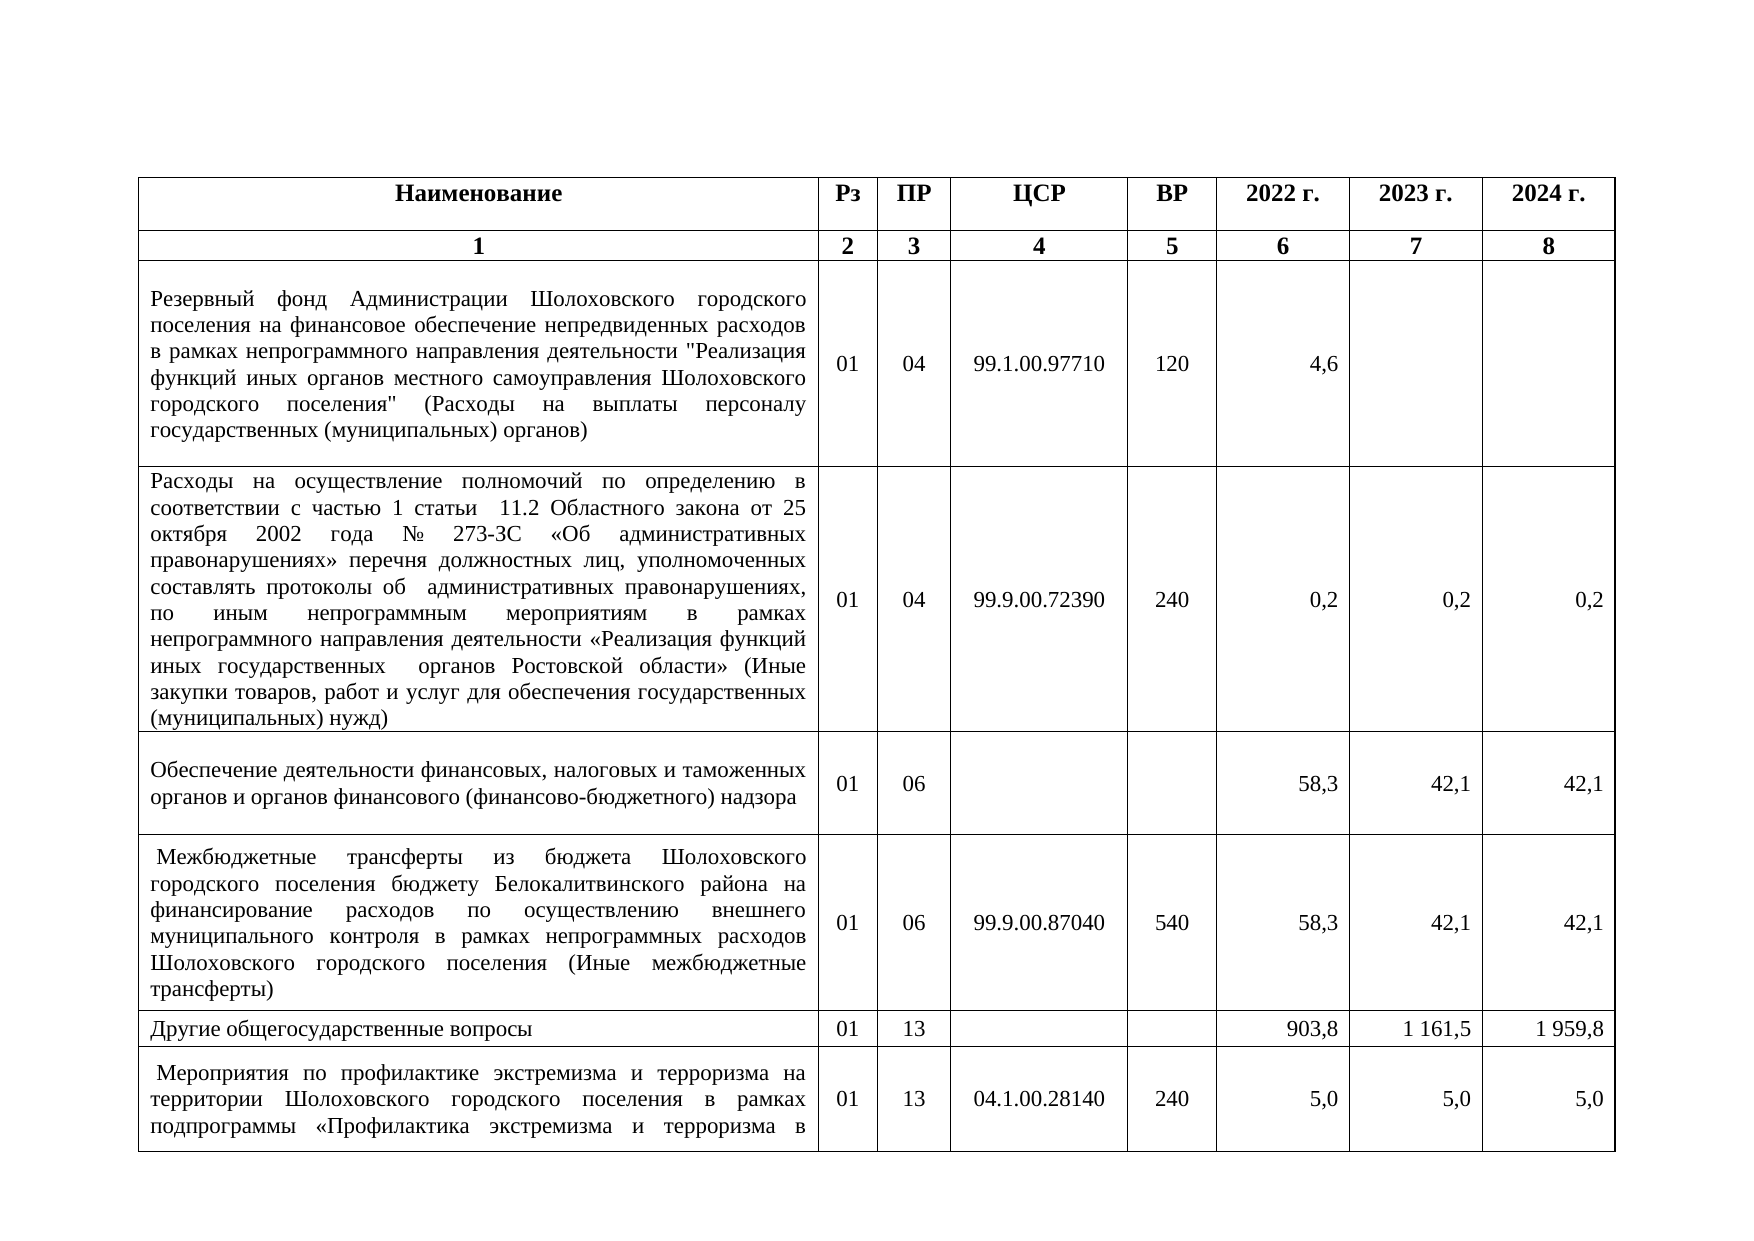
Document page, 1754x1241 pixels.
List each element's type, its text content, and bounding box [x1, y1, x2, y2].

table_cell [1483, 261, 1614, 466]
table_cell 7 [1350, 231, 1482, 260]
table_header ЦСР [951, 178, 1127, 230]
table_cell 903,8 [1217, 1011, 1349, 1046]
table_cell 5 [1128, 231, 1216, 260]
table_header 2023 г. [1350, 178, 1482, 230]
table_cell 01 [819, 732, 877, 834]
table_cell Межбюджетные трансферты из бюджета Шолоховского городского поселения бюджету Белокалитвинского района на финансирование расходов по осуществлению внешнего муниципального контроля в рамках непрограммных расходов Шолоховского городского поселения (Иные межбюджетные трансферты) [139, 835, 818, 1010]
table_cell Резервный фонд Администрации Шолоховского городского поселения на финансовое обеспечение непредвиденных расходов в рамках непрограммного направления деятельности "Реализация функций иных органов местного самоуправления Шолоховского городского поселения" (Расходы на выплаты персоналу государственных (муниципальных) органов) [139, 261, 818, 466]
table_cell 13 [878, 1011, 950, 1046]
table_cell [951, 1011, 1127, 1046]
table_cell 04 [878, 467, 950, 731]
table_cell 13 [878, 1047, 950, 1151]
table_cell 240 [1128, 467, 1216, 731]
table_header 2024 г. [1483, 178, 1614, 230]
table_header ВР [1128, 178, 1216, 230]
table_cell Обеспечение деятельности финансовых, налоговых и таможенных органов и органов финансового (финансово-бюджетного) надзора [139, 732, 818, 834]
table_cell 0,2 [1350, 467, 1482, 731]
table_header Наименование [139, 178, 818, 230]
table_cell Другие общегосударственные вопросы [139, 1011, 818, 1046]
table_cell 1 161,5 [1350, 1011, 1482, 1046]
table_cell [951, 732, 1127, 834]
table_cell 42,1 [1350, 835, 1482, 1010]
table_cell 99.9.00.87040 [951, 835, 1127, 1010]
table_cell 5,0 [1350, 1047, 1482, 1151]
table_cell 120 [1128, 261, 1216, 466]
table_cell 5,0 [1483, 1047, 1614, 1151]
table_cell 6 [1217, 231, 1349, 260]
table_cell 01 [819, 467, 877, 731]
table_cell 99.1.00.97710 [951, 261, 1127, 466]
table_cell 01 [819, 1011, 877, 1046]
table_cell 1 [139, 231, 818, 260]
table_cell 1 959,8 [1483, 1011, 1614, 1046]
table_cell 06 [878, 835, 950, 1010]
table_cell 58,3 [1217, 835, 1349, 1010]
table_cell [1128, 1011, 1216, 1046]
table_cell 240 [1128, 1047, 1216, 1151]
table_cell 04 [878, 261, 950, 466]
table_cell 540 [1128, 835, 1216, 1010]
table_cell 01 [819, 1047, 877, 1151]
table_header ПР [878, 178, 950, 230]
table_cell 01 [819, 835, 877, 1010]
table_cell 42,1 [1350, 732, 1482, 834]
table_cell 8 [1483, 231, 1614, 260]
table_cell 99.9.00.72390 [951, 467, 1127, 731]
table_cell 04.1.00.28140 [951, 1047, 1127, 1151]
table_cell 42,1 [1483, 835, 1614, 1010]
table_cell 42,1 [1483, 732, 1614, 834]
table_cell 2 [819, 231, 877, 260]
table_cell 0,2 [1483, 467, 1614, 731]
table_cell 5,0 [1217, 1047, 1349, 1151]
table_cell 4 [951, 231, 1127, 260]
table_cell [139, 1047, 818, 1151]
table_cell Расходы на осуществление полномочий по определению в соответствии с частью 1 статьи 11.2 Областного закона от 25 октября 2002 года № 273-ЗС «Об административных правонарушениях» перечня должностных лиц, уполномоченных составлять протоколы об административных правонарушениях, по иным непрограммным мероприятиям в рамках непрограммного направления деятельности «Реализация функций иных государственных органов Ростовской области» (Иные закупки товаров, работ и услуг для обеспечения государственных (муниципальных) нужд) [139, 467, 818, 731]
table_header 2022 г. [1217, 178, 1349, 230]
table_cell 58,3 [1217, 732, 1349, 834]
table_cell 4,6 [1217, 261, 1349, 466]
table_cell [1128, 732, 1216, 834]
table_cell 3 [878, 231, 950, 260]
table_header Рз [819, 178, 877, 230]
table_cell 0,2 [1217, 467, 1349, 731]
table_cell 06 [878, 732, 950, 834]
table_cell [1350, 261, 1482, 466]
table_cell 01 [819, 261, 877, 466]
